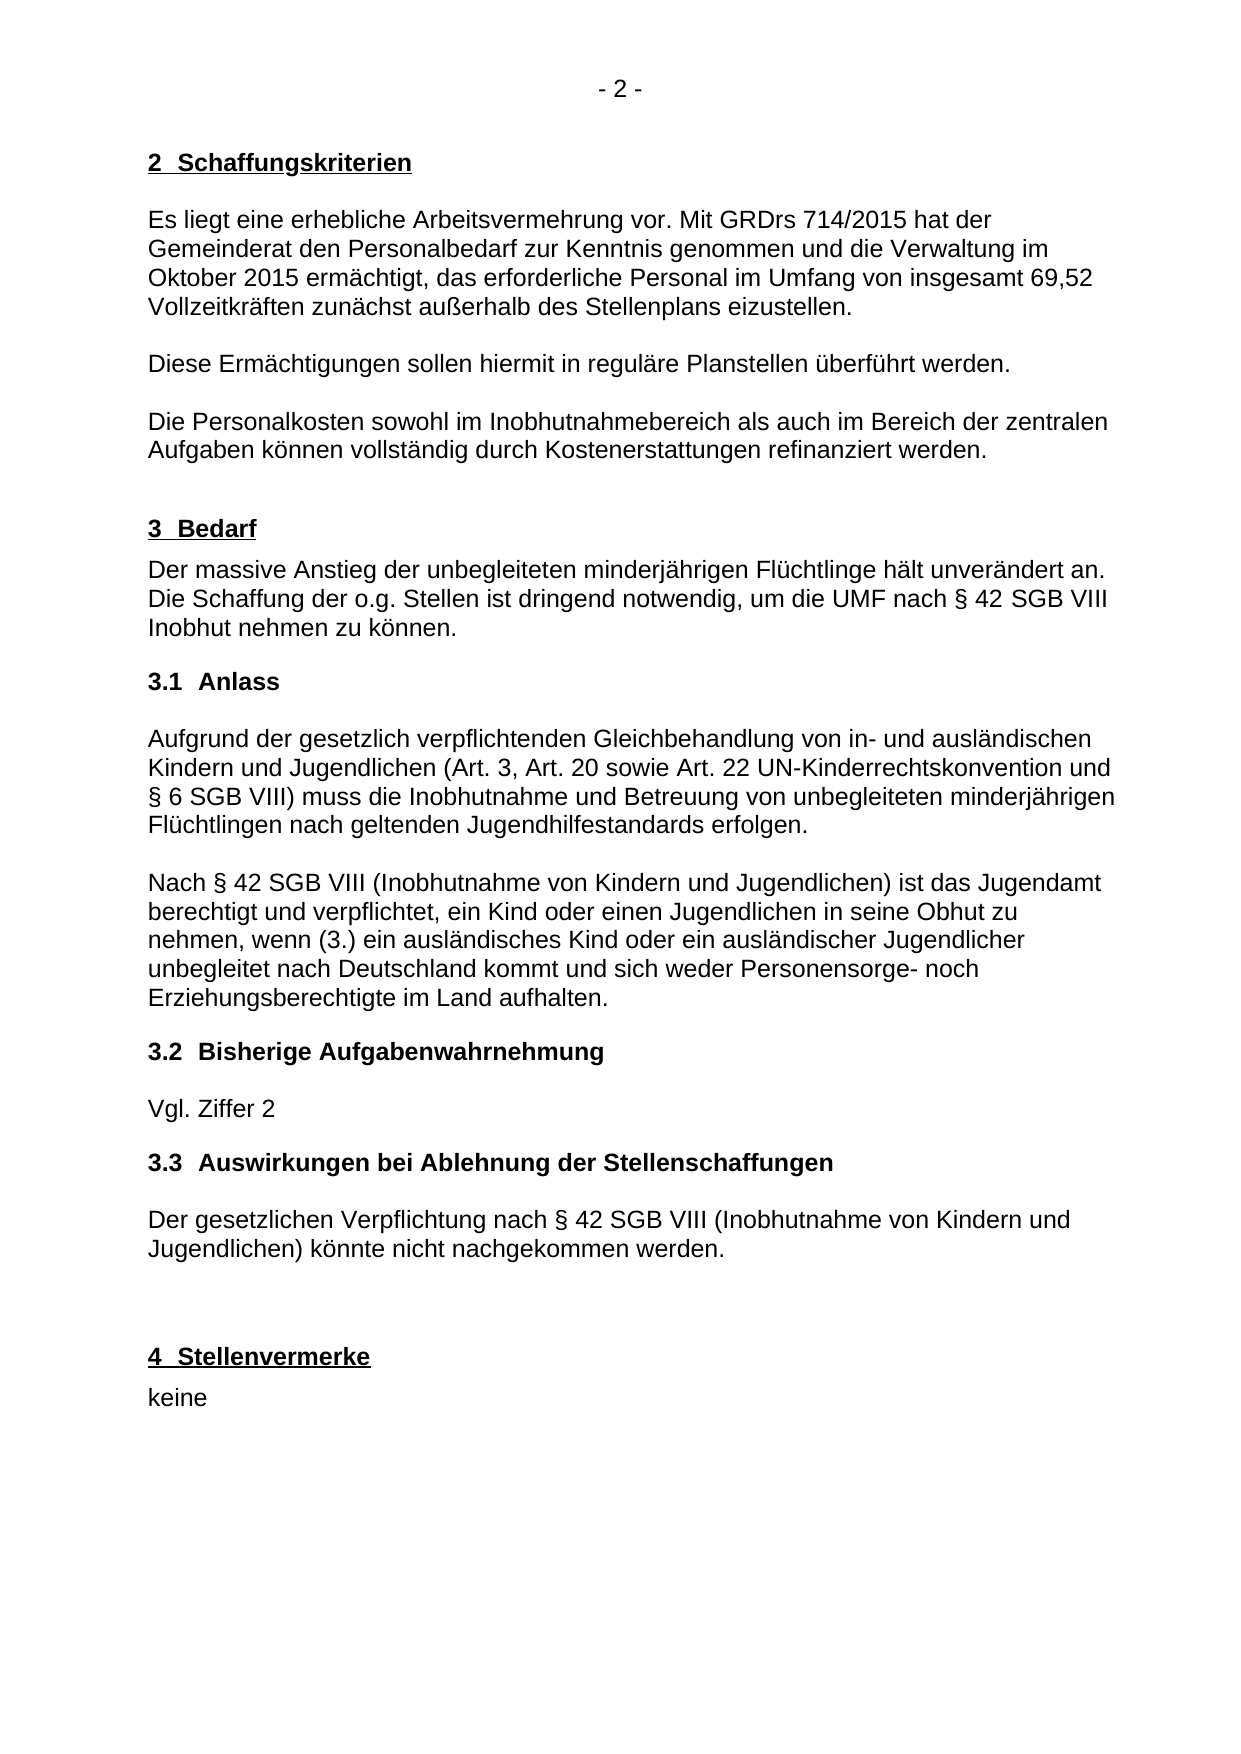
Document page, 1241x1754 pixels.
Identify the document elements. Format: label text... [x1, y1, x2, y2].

text Es liegt eine erhebliche Arbeitsvermehrung vor. Mit GRDrs 714/2015 hat der Gemeinderat den Personalbedarf zur Kenntnis genommen und die Verwaltung im Oktober 2015 ermächtigt, das erforderliche Personal im Umfang von insgesamt 69,52 Vollzeitkräften zunächst außerhalb des Stellenplans eizustellen. [148, 205, 1122, 320]
subtitle 2 Schaffungskriterien [148, 148, 1122, 176]
subtitle 3.1 Anlass [148, 666, 1122, 695]
text Aufgrund der gesetzlich verpflichtenden Gleichbehandlung von in- und ausländischen Kindern und Jugendlichen (Art. 3, Art. 20 sowie Art. 22 UN-Kinderrechtskonvention und § 6 SGB VIII) muss die Inobhutnahme und Betreuung von unbegleiteten minderjährigen Flüchtlingen nach geltenden Jugendhilfestandards erfolgen. [148, 724, 1122, 839]
text Die Personalkosten sowohl im Inobhutnahmebereich als auch im Bereich der zentralen Aufgaben können vollständig durch Kostenerstattungen refinanziert werden. [148, 406, 1122, 464]
subtitle 3.2 Bisherige Aufgabenwahrnehmung [148, 1036, 1122, 1065]
text Nach § 42 SGB VIII (Inobhutnahme von Kindern und Jugendlichen) ist das Jugendamt berechtigt und verpflichtet, ein Kind oder einen Jugendlichen in seine Obhut zu nehmen, wenn (3.) ein ausländisches Kind oder ein ausländischer Jugendlicher unbegleitet nach Deutschland kommt und sich weder Personensorge- noch Erziehungsberechtigte im Land aufhalten. [148, 868, 1122, 1011]
text Vgl. Ziffer 2 [148, 1094, 1122, 1123]
subtitle 4 Stellenvermerke [148, 1341, 1122, 1370]
subtitle 3.3 Auswirkungen bei Ablehnung der Stellenschaffungen [148, 1148, 1122, 1176]
text Diese Ermächtigungen sollen hiermit in reguläre Planstellen überführt werden. [148, 349, 1122, 378]
text keine [148, 1383, 1122, 1411]
subtitle 3 Bedarf [148, 514, 1122, 543]
text Der massive Anstieg der unbegleiteten minderjährigen Flüchtlinge hält unverändert an. Die Schaffung der o.g. Stellen ist dringend notwendig, um die UMF nach § 42 SGB VIII Inobhut nehmen zu können. [148, 555, 1122, 641]
text Der gesetzlichen Verpflichtung nach § 42 SGB VIII (Inobhutnahme von Kindern und Jugendlichen) könnte nicht nachgekommen werden. [148, 1205, 1122, 1263]
